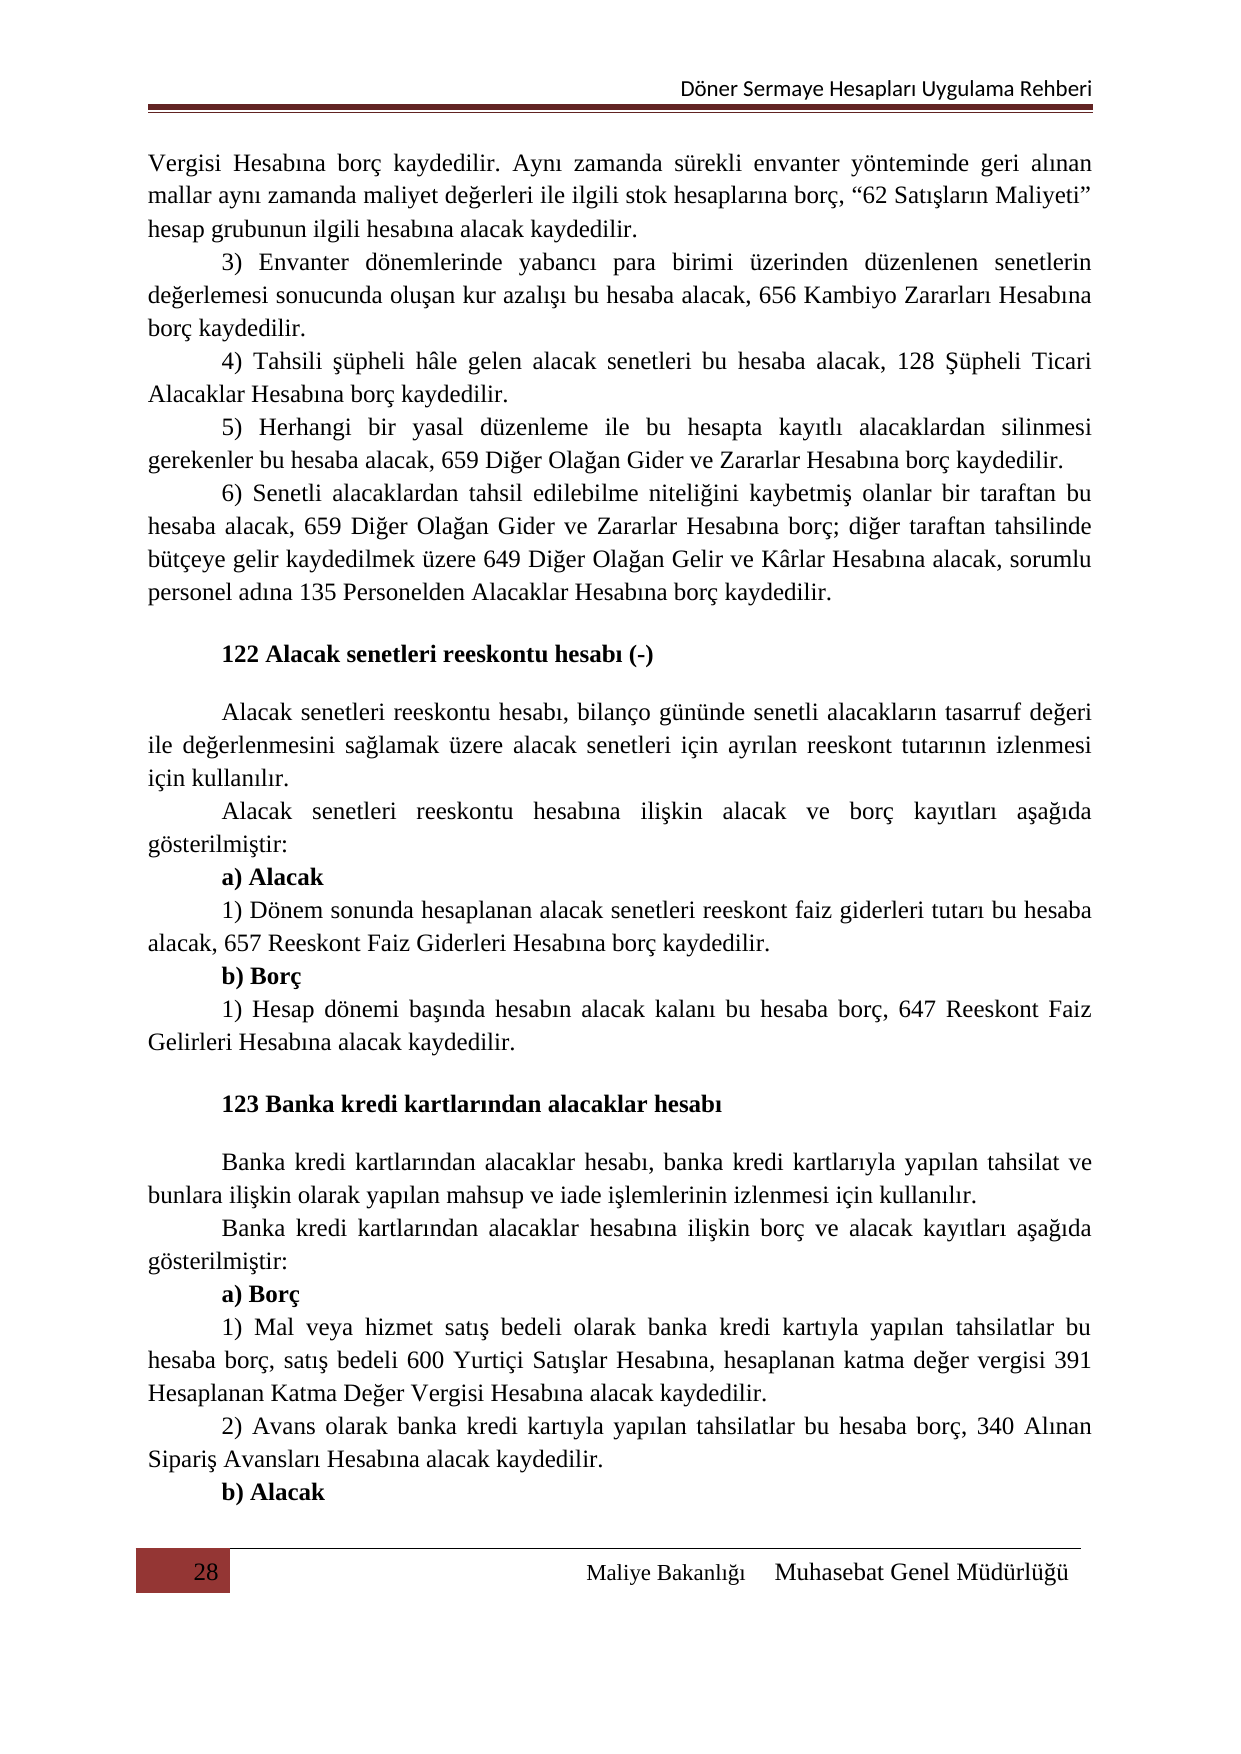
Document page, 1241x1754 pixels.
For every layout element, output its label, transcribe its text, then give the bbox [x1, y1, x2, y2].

text Banka kredi kartlarından alacaklar hesabına ilişkin borç ve alacak kayıtları aşağıda gösterilmiştir: [148, 1213, 1093, 1275]
text 3) Envanter dönemlerinde yabancı para birimi üzerinden düzenlenen senetlerin değerlemesi sonucunda oluşan kur azalışı bu hesaba alacak, 656 Kambiyo Zararları Hesabına borç kaydedilir. [148, 247, 1093, 341]
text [148, 148, 1093, 242]
text Banka kredi kartlarından alacaklar hesabı, banka kredi kartlarıyla yapılan tahsilat ve bunlara ilişkin olarak yapılan mahsup ve iade işlemlerinin izlenmesi için kullanılır. [148, 1147, 1093, 1209]
text Alacak senetleri reeskontu hesabına ilişkin alacak ve borç kayıtları aşağıda gösterilmiştir: [148, 796, 1093, 858]
text a) Alacak [148, 862, 1093, 891]
subtitle 123 Banka kredi kartlarından alacaklar hesabı [148, 1089, 1093, 1118]
text a) Borç [148, 1279, 1093, 1308]
text 1) Mal veya hizmet satış bedeli olarak banka kredi kartıyla yapılan tahsilatlar bu hesaba borç, satış bedeli 600 Yurtiçi Satışlar Hesabına, hesaplanan katma değer vergisi 391 Hesaplanan Katma Değer Vergisi Hesabına alacak kaydedilir. [148, 1312, 1093, 1407]
text 2) Avans olarak banka kredi kartıyla yapılan tahsilatlar bu hesaba borç, 340 Alınan Sipariş Avansları Hesabına alacak kaydedilir. [148, 1411, 1093, 1473]
text 4) Tahsili şüpheli hâle gelen alacak senetleri bu hesaba alacak, 128 Şüpheli Ticari Alacaklar Hesabına borç kaydedilir. [148, 346, 1093, 407]
text 1) Hesap dönemi başında hesabın alacak kalanı bu hesaba borç, 647 Reeskont Faiz Gelirleri Hesabına alacak kaydedilir. [148, 994, 1093, 1056]
text 5) Herhangi bir yasal düzenleme ile bu hesapta kayıtlı alacaklardan silinmesi gerekenler bu hesaba alacak, 659 Diğer Olağan Gider ve Zararlar Hesabına borç kaydedilir. [148, 412, 1093, 473]
subtitle 122 Alacak senetleri reeskontu hesabı (-) [148, 639, 1093, 668]
text b) Alacak [148, 1477, 1093, 1506]
text 6) Senetli alacaklardan tahsil edilebilme niteliğini kaybetmiş olanlar bir taraftan bu hesaba alacak, 659 Diğer Olağan Gider ve Zararlar Hesabına borç; diğer taraftan tahsilinde bütçeye gelir kaydedilmek üzere 649 Diğer Olağan Gelir ve Kârlar Hesabına alacak, sorumlu personel adına 135 Personelden Alacaklar Hesabına borç kaydedilir. [148, 478, 1093, 606]
text Alacak senetleri reeskontu hesabı, bilanço gününde senetli alacakların tasarruf değeri ile değerlenmesini sağlamak üzere alacak senetleri için ayrılan reeskont tutarının izlenmesi için kullanılır. [148, 697, 1093, 792]
text b) Borç [148, 961, 1093, 990]
text 1) Dönem sonunda hesaplanan alacak senetleri reeskont faiz giderleri tutarı bu hesaba alacak, 657 Reeskont Faiz Giderleri Hesabına borç kaydedilir. [148, 895, 1093, 957]
